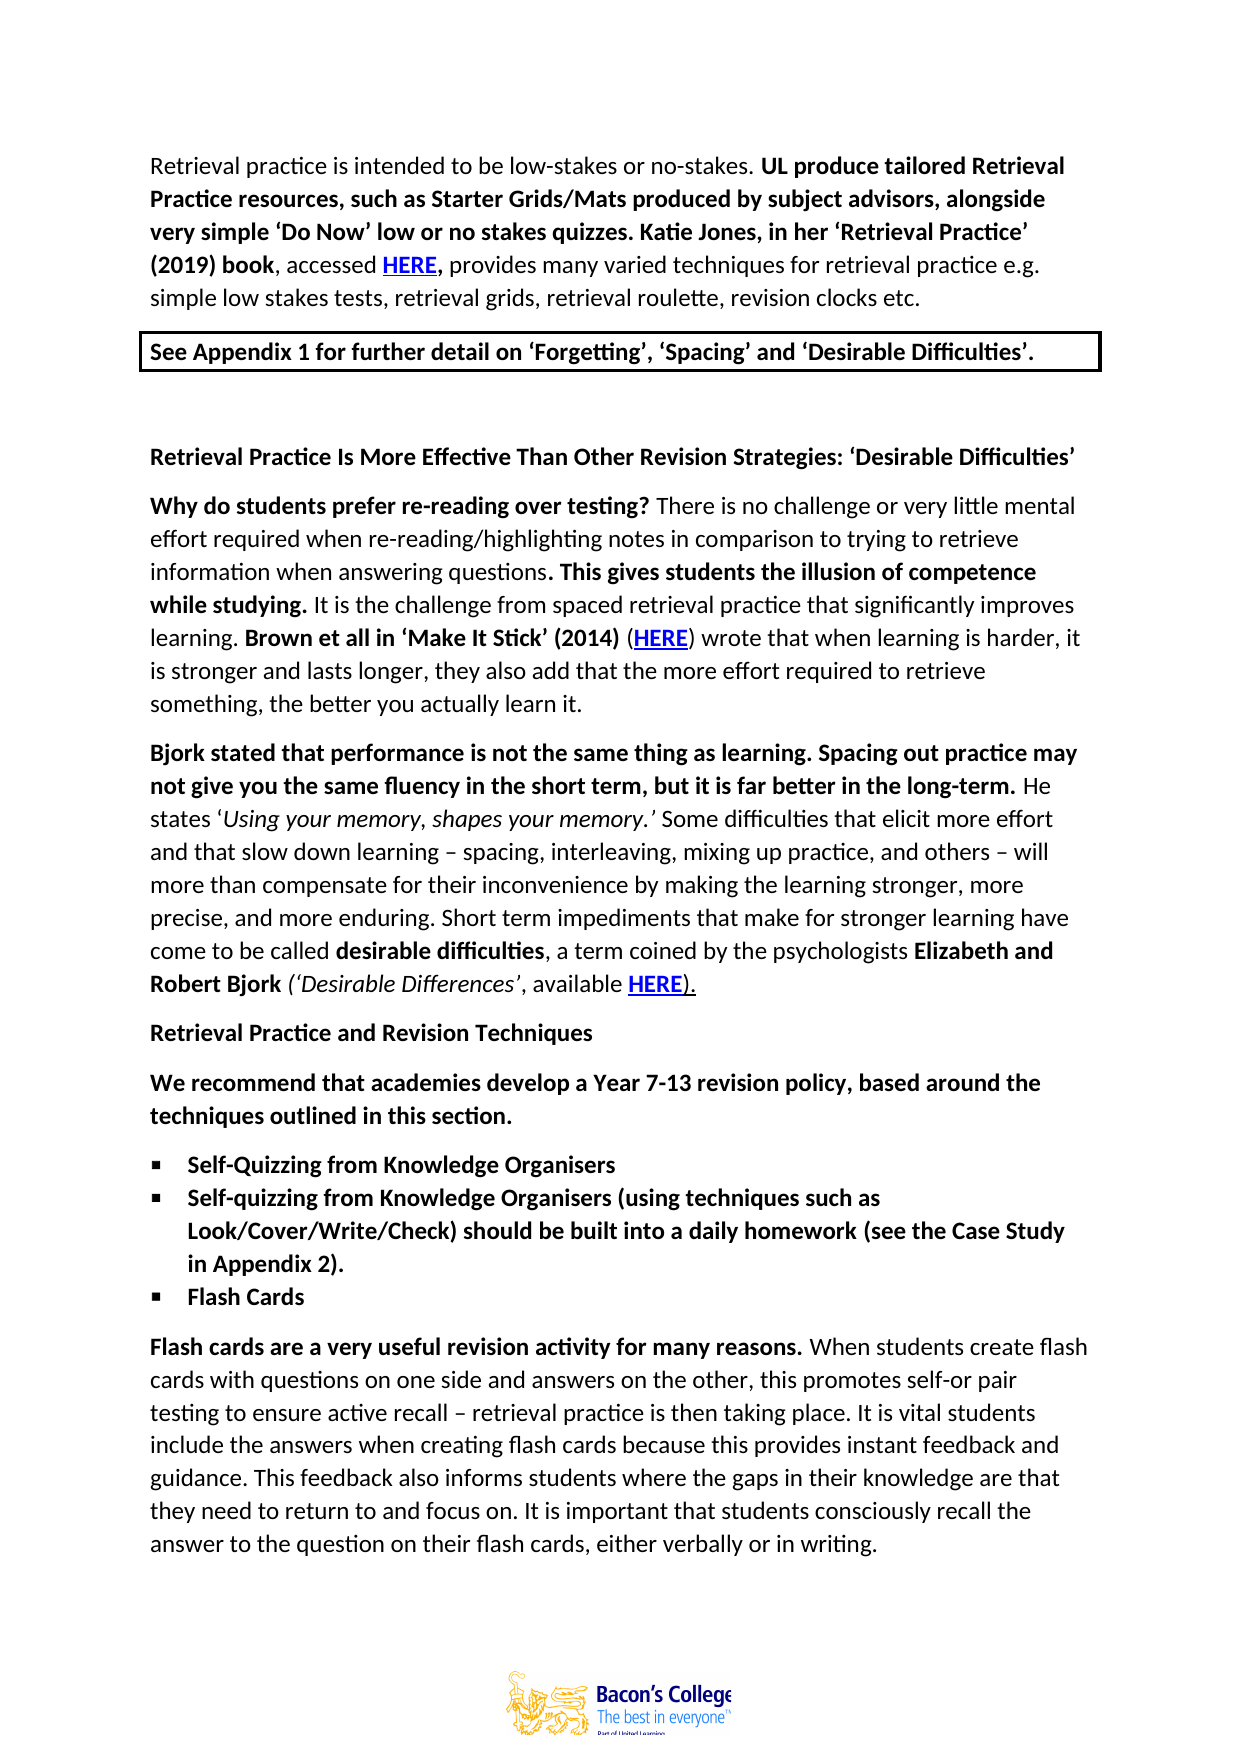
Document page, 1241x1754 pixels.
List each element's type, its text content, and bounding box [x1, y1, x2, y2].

picture [506, 1671, 731, 1735]
text Why do students prefer re-reading over testing? There is no challenge or very little mental effort required when re-reading/highlighting notes in comparison to trying to retrieve information when answering questions. This gives students the illusion of competence while studying. It is the challenge from spaced retrieval practice that significantly improves learning. Brown et all in ‘Make It Stick’ (2014) (HERE) wrote that when learning is harder, it is stronger and lasts longer, they also add that the more effort required to retrieve something, the better you actually learn it. [150, 490, 1090, 718]
text Bjork stated that performance is not the same thing as learning. Spacing out practice may not give you the same fluency in the short term, but it is far better in the long-term. He states ‘Using your memory, shapes your memory.’ Some difficulties that elicit more effort and that slow down learning – spacing, interleaving, mixing up practice, and others – will more than compensate for their inconvenience by making the learning stronger, more precise, and more enduring. Short term impediments that make for stronger learning have come to be called desirable difficulties, a term coined by the psychologists Elizabeth and Robert Bjork (‘Desirable Differences’, available HERE). [150, 737, 1090, 998]
text Retrieval practice is intended to be low-stakes or no-stakes. UL produce tailored Retrieval Practice resources, such as Starter Grids/Mats produced by subject advisors, alongside very simple ‘Do Now’ low or no stakes quizzes. Katie Jones, in her ‘Retrieval Practice’ (2019) book, accessed HERE, provides many varied techniques for retrieval practice e.g. simple low stakes tests, retrieval grids, retrieval roulette, revision clocks etc. [150, 150, 1090, 312]
text Retrieval Practice Is More Effective Than Other Revision Strategies: ‘Desirable Difficulties’ [150, 441, 1090, 471]
text Retrieval Practice and Revision Techniques [150, 1017, 1090, 1048]
list Self-Quizzing from Knowledge Organisers [150, 1149, 1090, 1180]
list Flash Cards [150, 1281, 1090, 1312]
text See Appendix 1 for further detail on ‘Forgetting’, ‘Spacing’ and ‘Desirable Difficulties’. [142, 334, 1098, 369]
text We recommend that academies develop a Year 7-13 revision policy, based around the techniques outlined in this section. [150, 1067, 1090, 1131]
text Flash cards are a very useful revision activity for many reasons. When students create flash cards with questions on one side and answers on the other, this promotes self-or pair testing to ensure active recall – retrieval practice is then taking place. It is vital students include the answers when creating flash cards because this provides instant feedback and guidance. This feedback also informs students where the gaps in their knowledge are that they need to return to and focus on. It is important that students consciously recall the answer to the question on their flash cards, either verbally or in writing. [150, 1331, 1090, 1559]
list Self-quizzing from Knowledge Organisers (using techniques such as Look/Cover/Write/Check) should be built into a daily homework (see the Case Study in Appendix 2). [150, 1182, 1090, 1279]
